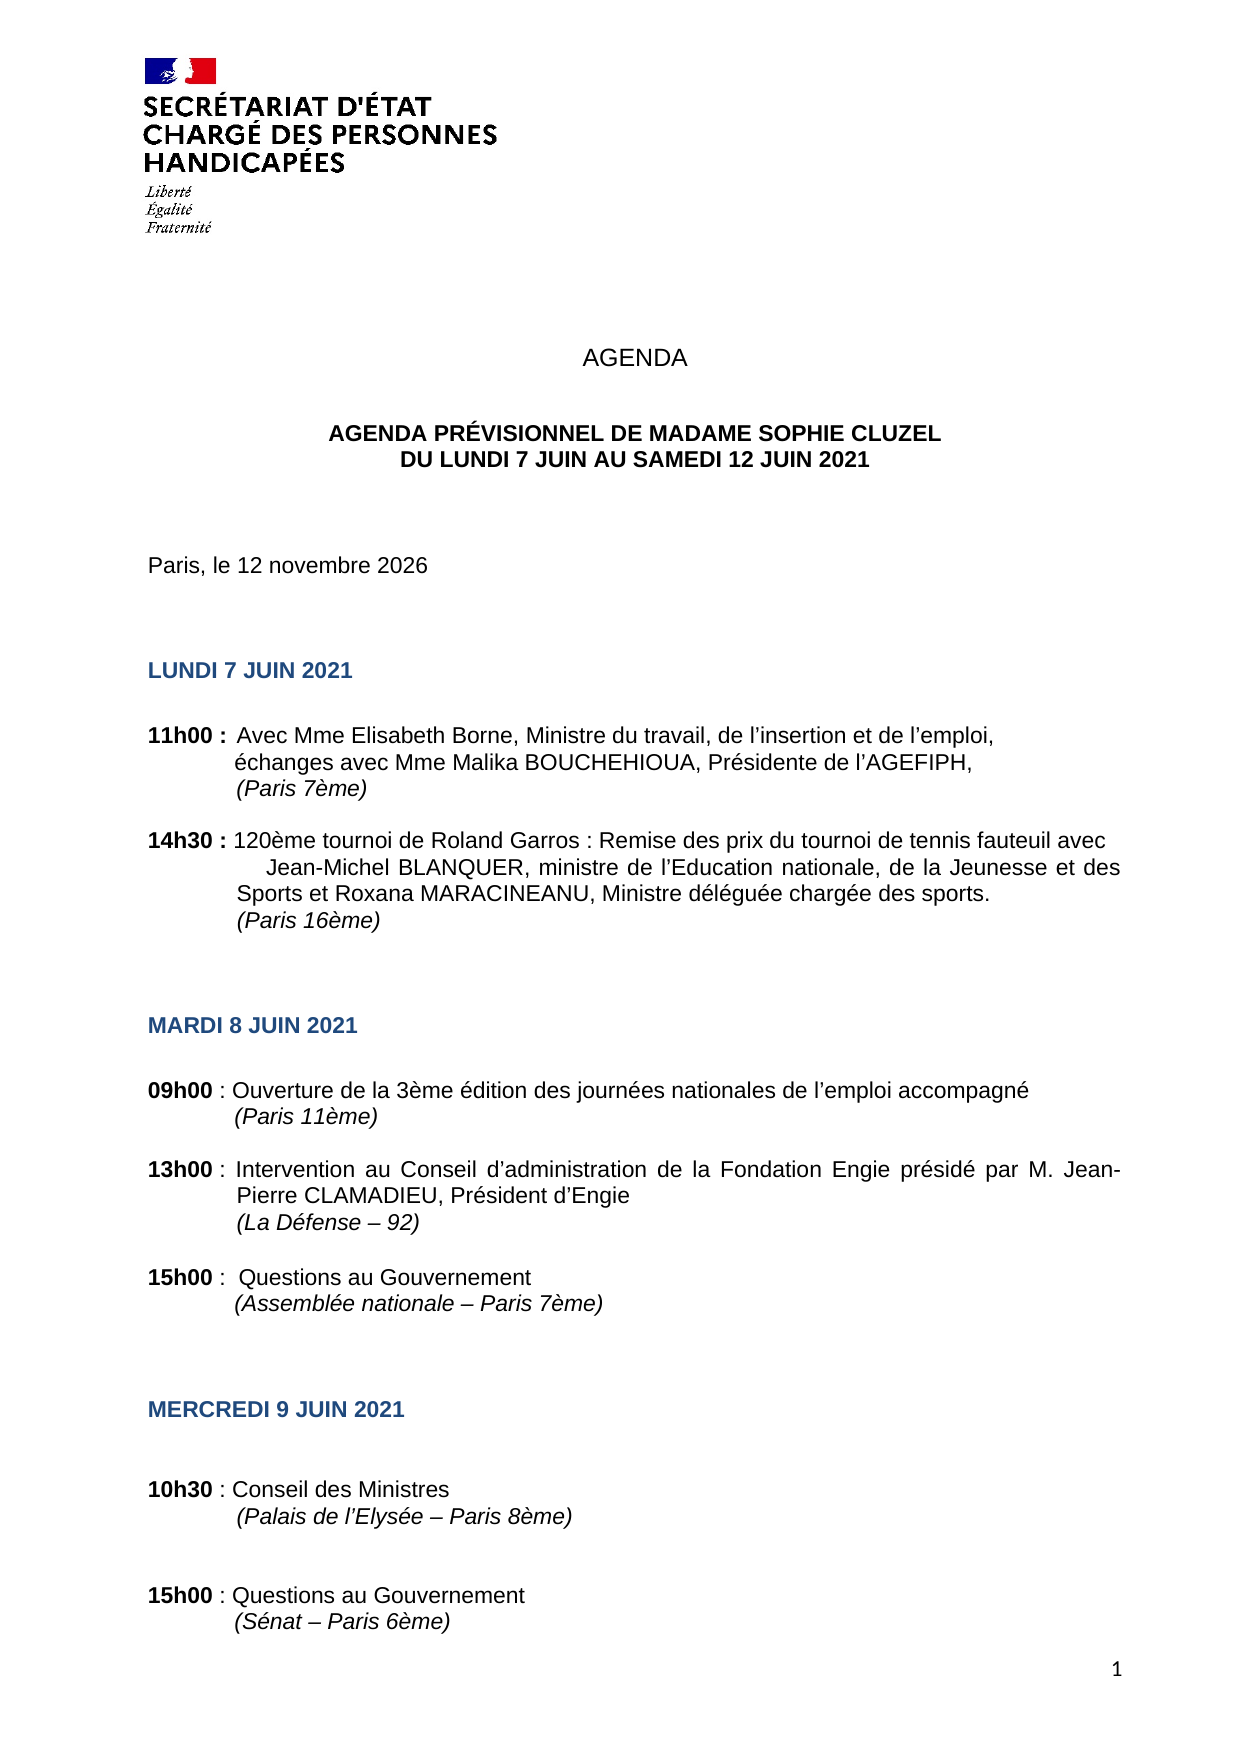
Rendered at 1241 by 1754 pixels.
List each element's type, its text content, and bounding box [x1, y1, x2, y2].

text MARDI 8 JUIN 2021 [148, 1012, 1122, 1038]
text (La Défense – 92) [236, 1208, 1122, 1235]
text (Paris 16ème) [148, 907, 1122, 933]
text Paris, le 8 juin 2021 [148, 552, 1122, 578]
text 13h00 : Intervention au Conseil d’administration de la Fondation Engie présidé par M. Jean-Pierre CLAMADIEU, Président d’Engie [148, 1156, 1122, 1208]
text échanges avec Mme Malika BOUCHEHIOUA, Présidente de l’AGEFIPH, [148, 748, 1122, 775]
text 09h00 : Ouverture de la 3ème édition des journées nationales de l’emploi accompagné [148, 1077, 1122, 1103]
text MERCREDI 9 JUIN 2021 [148, 1396, 1122, 1422]
text 15h00 : Questions au Gouvernement [148, 1264, 1122, 1290]
text Jean-Michel BLANQUER, ministre de l’Education nationale, de la Jeunesse et des Sports et Roxana MARACINEANU, Ministre déléguée chargée des sports. [148, 854, 1122, 907]
text (Assemblée nationale – Paris 7ème) [221, 1290, 1122, 1317]
text du LUNDI 7 JUIN au SAMEDI 12 JUIN 2021 [148, 446, 1122, 473]
picture [119, 32, 522, 258]
text LUNDI 7 JUIN 2021 [148, 657, 1122, 684]
text 14h30 : 120ème tournoi de Roland Garros : Remise des prix du tournoi de tennis fauteuil avec [148, 827, 1122, 854]
text (Paris 7ème) [221, 775, 1122, 801]
text (Palais de l’Elysée – Paris 8ème) [236, 1503, 1122, 1529]
text (Paris 11ème) [221, 1103, 1122, 1129]
text (Sénat – Paris 6ème) [221, 1608, 1122, 1634]
text 15h00 : Questions au Gouvernement [148, 1582, 1122, 1608]
text 10h30 : Conseil des Ministres [148, 1476, 1122, 1503]
text Agenda prévisionnel de Madame Sophie CLUZEL [148, 420, 1122, 446]
text 11h00 : Avec Mme Elisabeth Borne, Ministre du travail, de l’insertion et de l’emploi, [148, 722, 1122, 748]
text AGENDA [148, 343, 1122, 372]
